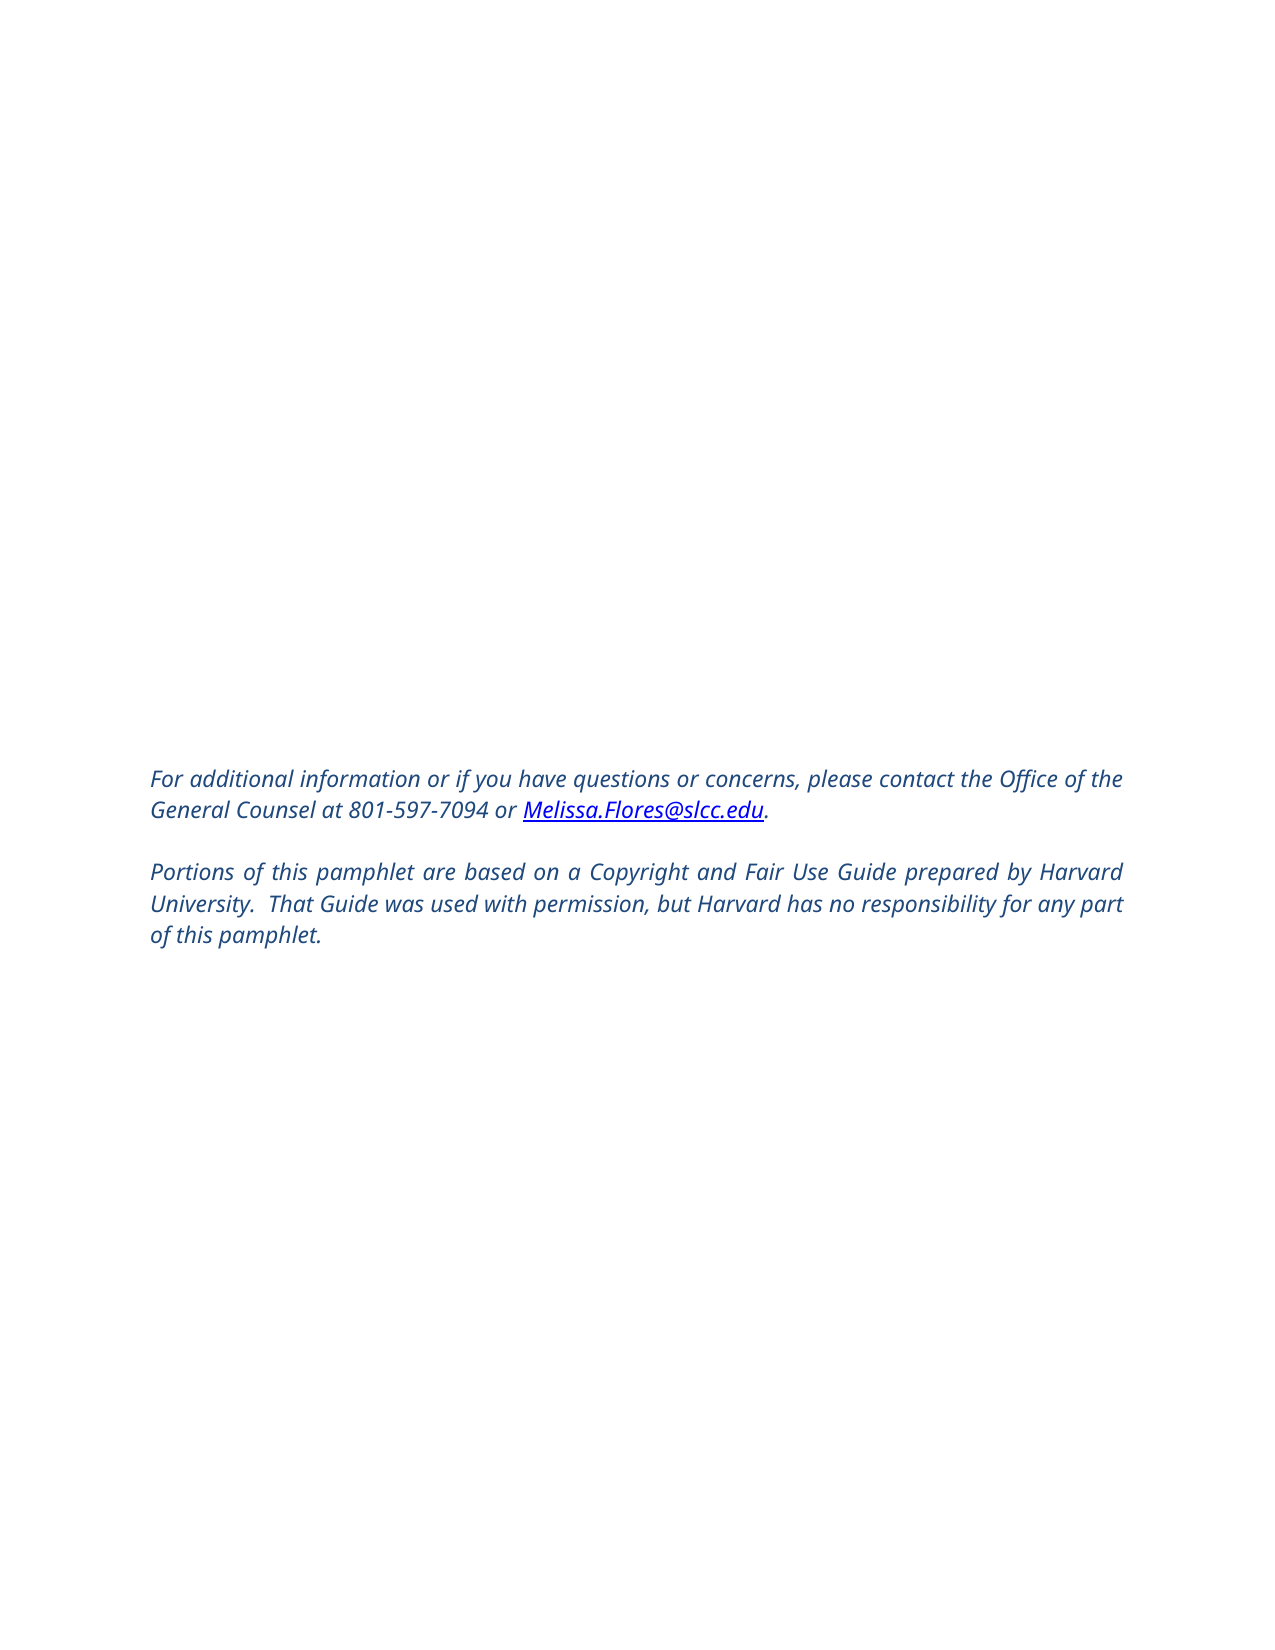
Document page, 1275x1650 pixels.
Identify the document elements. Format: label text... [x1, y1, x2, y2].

text For additional information or if you have questions or concerns, please contact the Office of the General Counsel at 801-597-7094 or Melissa.Flores@slcc.edu. [150, 762, 1125, 825]
text Portions of this pamphlet are based on a Copyright and Fair Use Guide prepared by Harvard University. That Guide was used with permission, but Harvard has no responsibility for any part of this pamphlet. [150, 856, 1125, 950]
